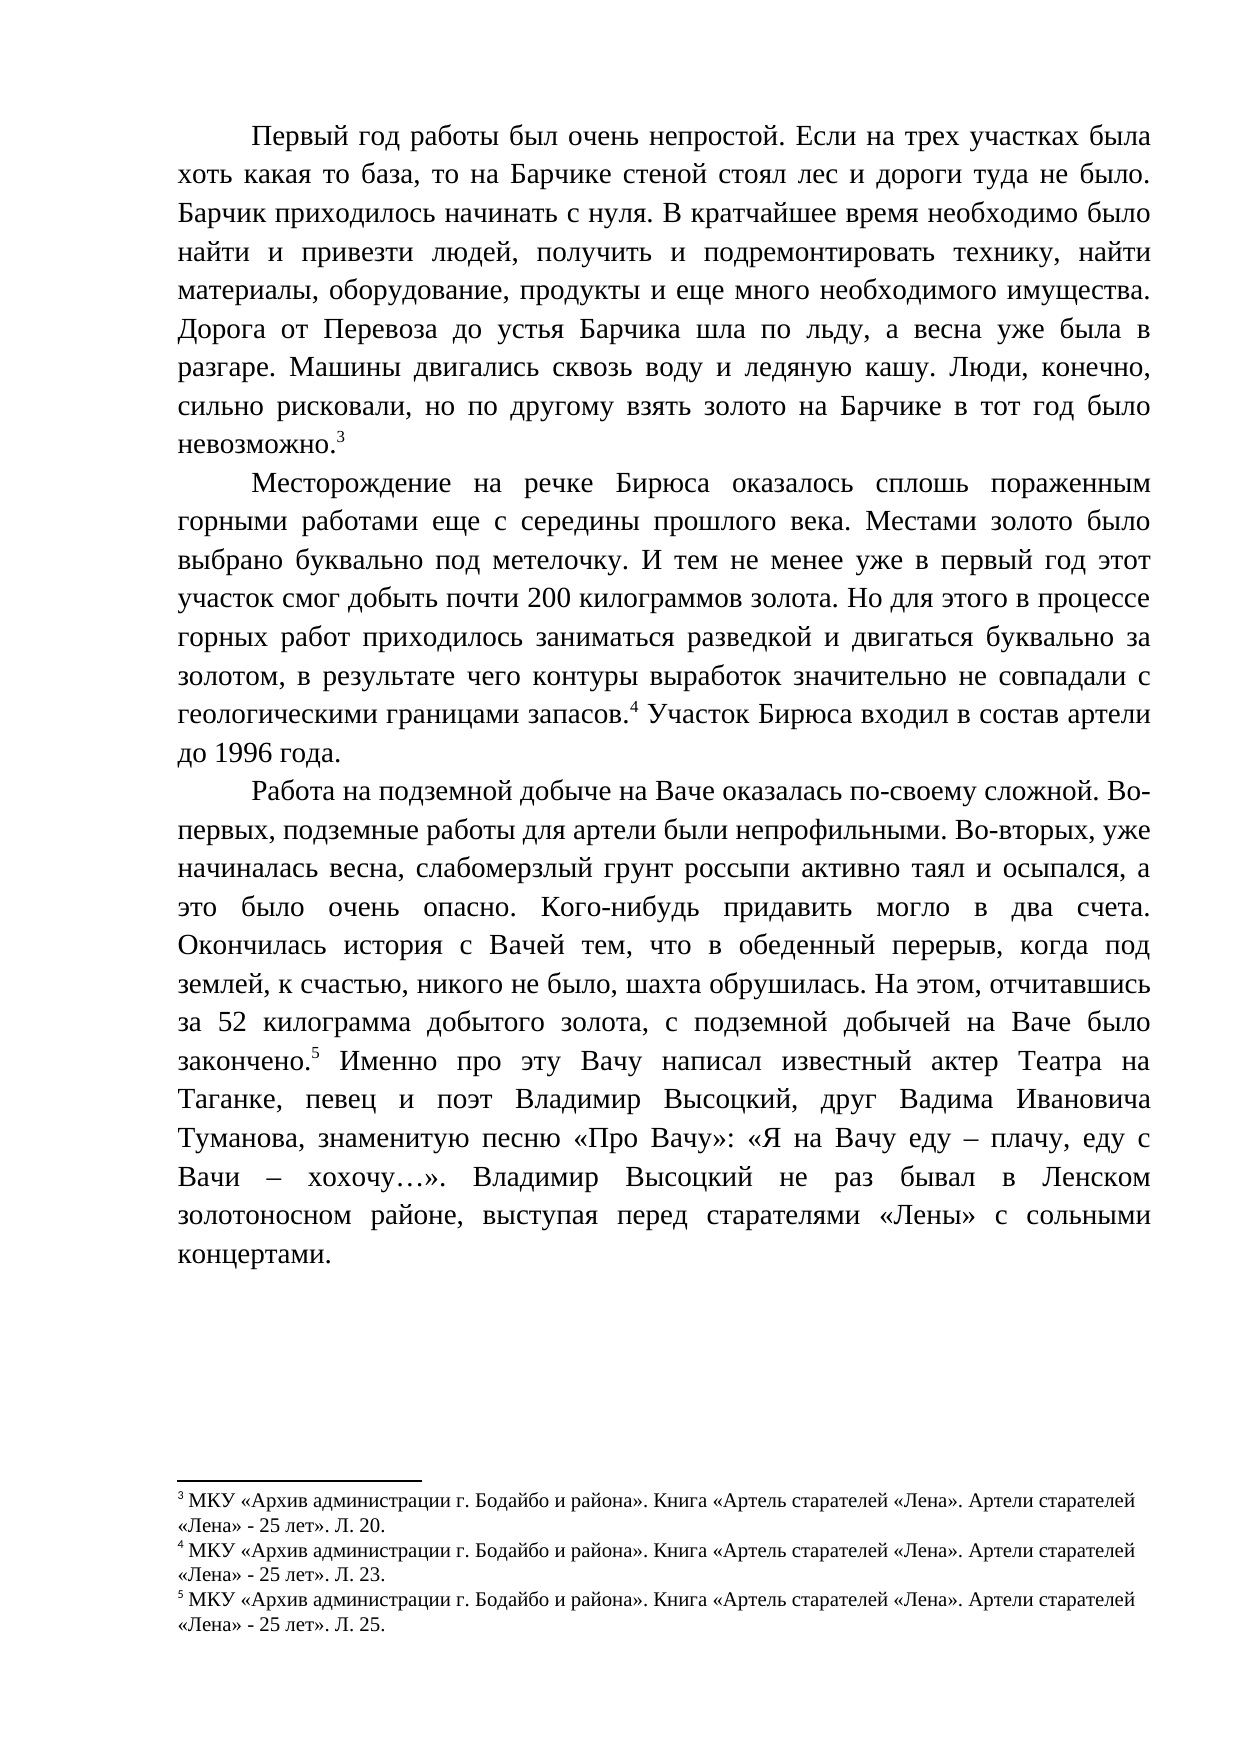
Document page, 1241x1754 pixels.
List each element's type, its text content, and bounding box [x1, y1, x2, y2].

text Первый год работы был очень непростой. Если на трех участках была хоть какая то база, то на Барчике стеной стоял лес и дороги туда не было. Барчик приходилось начинать с нуля. В кратчайшее время необходимо было найти и привезти людей, получить и подремонтировать технику, найти материалы, оборудование, продукты и еще много необходимого имущества. Дорога от Перевоза до устья Барчика шла по льду, а весна уже была в разгаре. Машины двигались сквозь воду и ледяную кашу. Люди, конечно, сильно рисковали, но по другому взять золото на Барчике в тот год было невозможно. [177, 118, 1152, 460]
text Месторождение на речке Бирюса оказалось сплошь пораженным горными работами еще с середины прошлого века. Местами золото было выбрано буквально под метелочку. И тем не менее уже в первый год этот участок смог добыть почти 200 килограммов золота. Но для этого в процессе горных работ приходилось заниматься разведкой и двигаться буквально за золотом, в результате чего контуры выработок значительно не совпадали с геологическими границами запасов. Участок Бирюса входил в состав артели до 1996 года. [177, 465, 1152, 768]
text Работа на подземной добыче на Ваче оказалась по-своему сложной. Во-первых, подземные работы для артели были непрофильными. Во-вторых, уже начиналась весна, слабомерзлый грунт россыпи активно таял и осыпался, а это было очень опасно. Кого-нибудь придавить могло в два счета. Окончилась история с Вачей тем, что в обеденный перерыв, когда под землей, к счастью, никого не было, шахта обрушилась. На этом, отчитавшись за 52 килограмма добытого золота, с подземной добычей на Ваче было закончено. Именно про эту Вачу написал известный актер Театра на Таганке, певец и поэт Владимир Высоцкий, друг Вадима Ивановича Туманова, знаменитую песню «Про Вачу»: «Я на Вачу еду – плачу, еду с Вачи – хохочу…». Владимир Высоцкий не раз бывал в Ленском золотоносном районе, выступая перед старателями «Лены» с сольными концертами. [177, 773, 1152, 1269]
